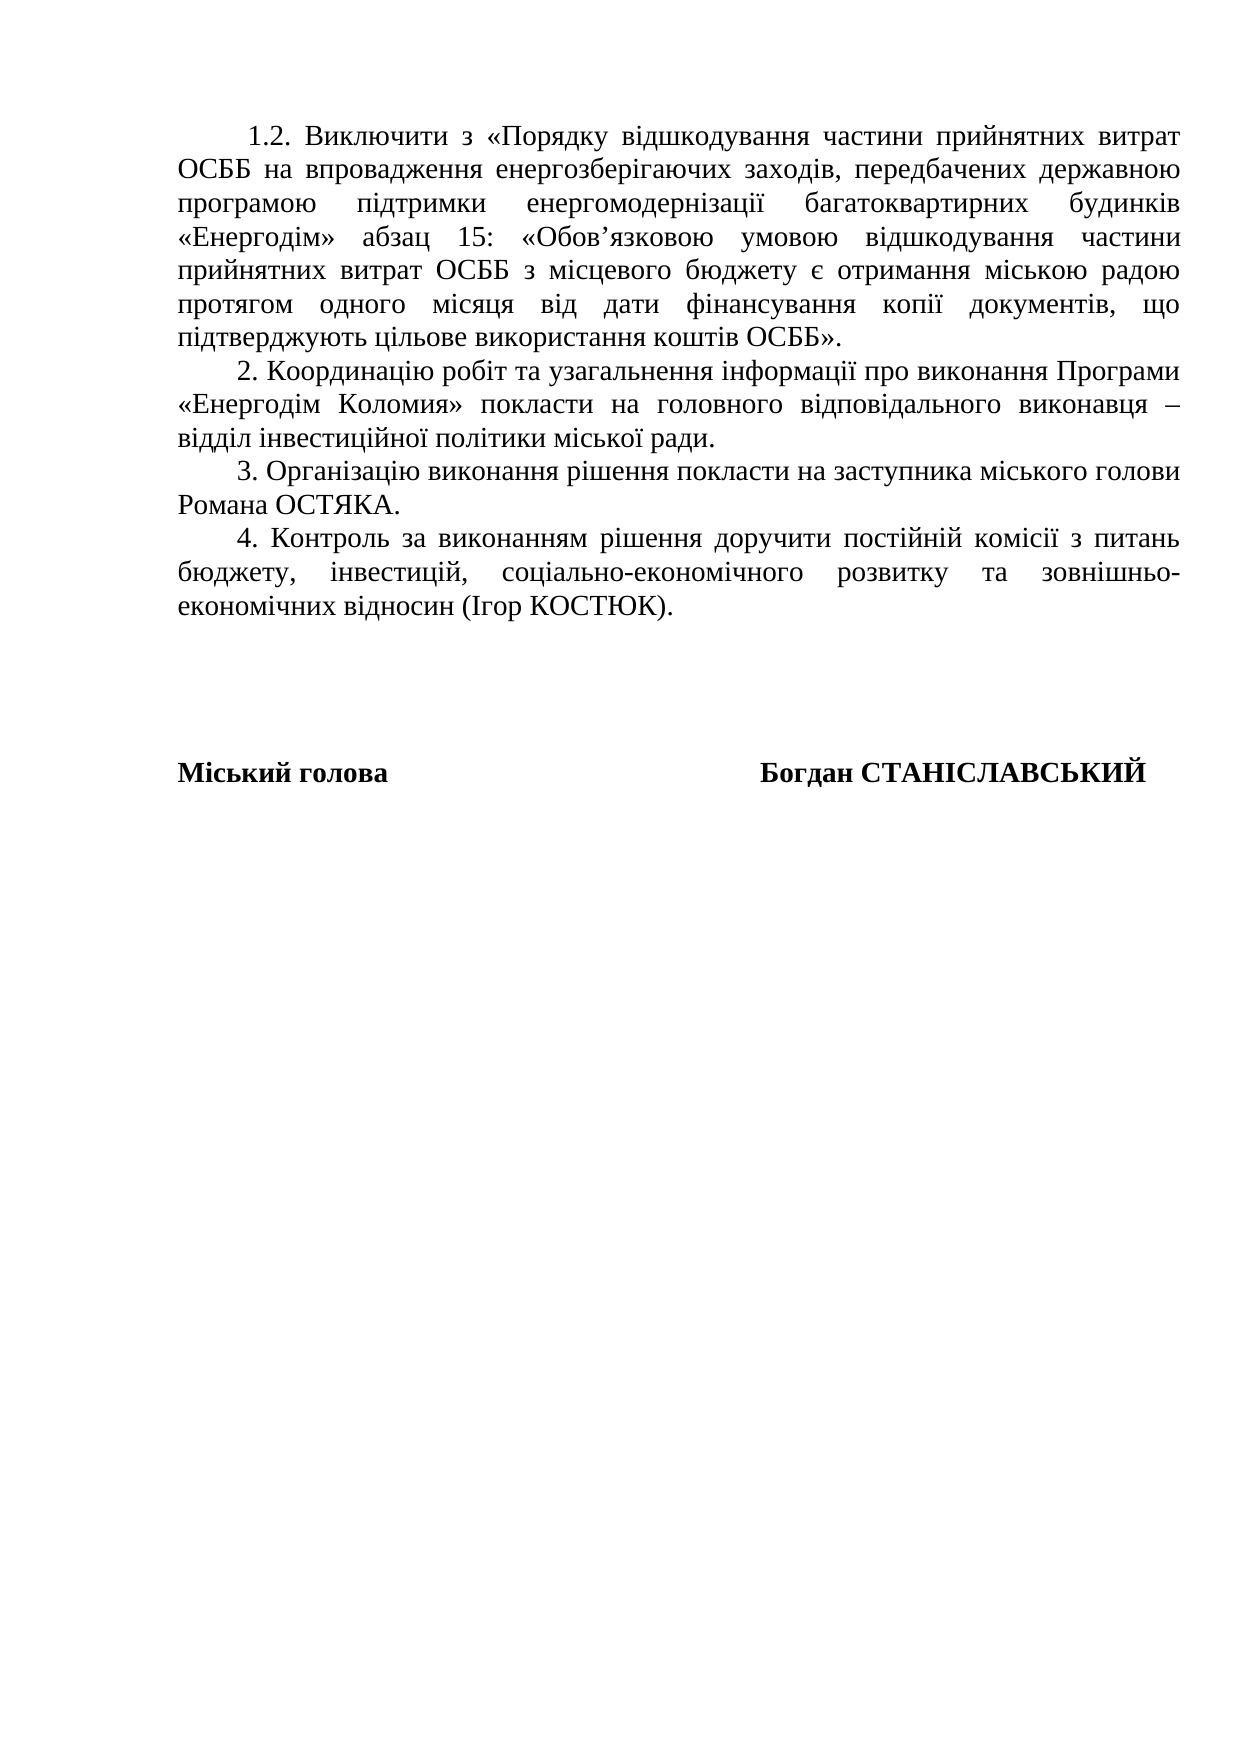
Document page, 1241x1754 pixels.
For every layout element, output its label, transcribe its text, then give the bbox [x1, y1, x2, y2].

text 3. Організацію виконання рішення покласти на заступника міського голови Романа ОСТЯКА. [177, 453, 1181, 521]
text 1.2. Виключити з «Порядку відшкодування частини прийнятних витрат ОСББ на впровадження енергозберігаючих заходів, передбачених державною програмою підтримки енергомодернізації багатоквартирних будинків «Енергодім» абзац 15: «Oбов’язковою умовою відшкодування частини прийнятних витрат ОСББ з місцевого бюджету є отримання міською радою протягом одного місяця від дати фінансування копії документів, що підтверджують цільове використання коштів ОСББ». [177, 219, 1181, 353]
text 2. Координацію робіт та узагальнення інформації про виконання Програми «Енергодім Коломия» покласти на головного відповідального виконавця – відділ інвестиційної політики міської ради. [177, 353, 1181, 453]
text Міський голова Богдан СТАНІСЛАВСЬКИЙ [177, 755, 1181, 789]
text 4. Контроль за виконанням рішення доручити постійній комісії з питань бюджету, інвестицій, соціально-економічного розвитку та зовнішньо-економічних відносин (Ігор КОСТЮК). [177, 521, 1181, 621]
